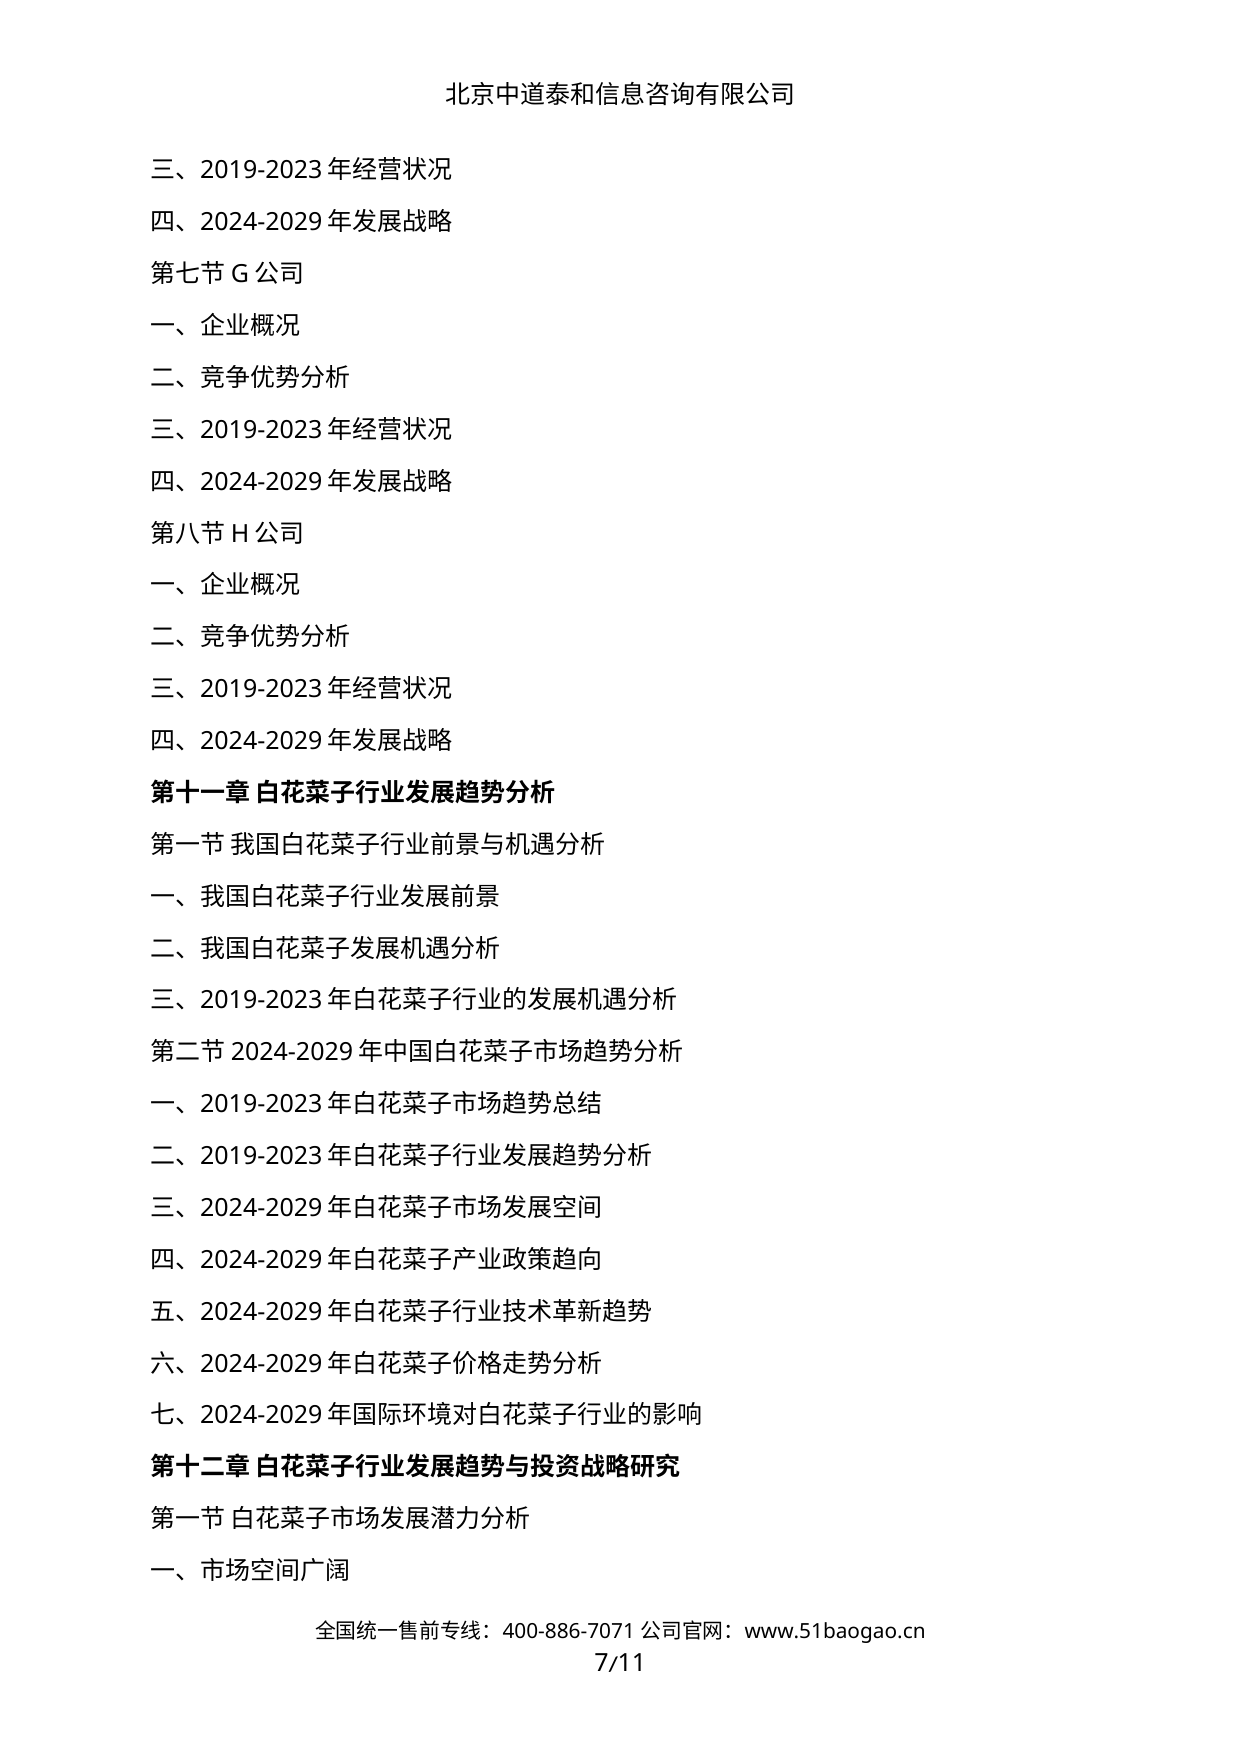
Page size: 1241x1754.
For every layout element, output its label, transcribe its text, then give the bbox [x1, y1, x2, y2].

text 二、2019-2023年白花菜子行业发展趋势分析 [150, 1136, 1090, 1172]
text 四、2024-2029年白花菜子产业政策趋向 [150, 1239, 1090, 1276]
text 第七节 G公司 [150, 254, 1090, 290]
text 二、我国白花菜子发展机遇分析 [150, 928, 1090, 964]
text 第一节 我国白花菜子行业前景与机遇分析 [150, 824, 1090, 861]
text 一、我国白花菜子行业发展前景 [150, 876, 1090, 912]
text 四、2024-2029年发展战略 [150, 202, 1090, 238]
text 七、2024-2029年国际环境对白花菜子行业的影响 [150, 1395, 1090, 1431]
text 四、2024-2029年发展战略 [150, 721, 1090, 757]
text 三、2019-2023年白花菜子行业的发展机遇分析 [150, 980, 1090, 1016]
text 第八节 H公司 [150, 513, 1090, 549]
text 三、2019-2023年经营状况 [150, 150, 1090, 186]
text 一、企业概况 [150, 565, 1090, 601]
text 第一节 白花菜子市场发展潜力分析 [150, 1499, 1090, 1535]
text 四、2024-2029年发展战略 [150, 461, 1090, 497]
text 二、竞争优势分析 [150, 357, 1090, 394]
text 第十二章 白花菜子行业发展趋势与投资战略研究 [150, 1447, 1090, 1483]
text 第十一章 白花菜子行业发展趋势分析 [150, 772, 1090, 809]
text 五、2024-2029年白花菜子行业技术革新趋势 [150, 1291, 1090, 1327]
text 二、竞争优势分析 [150, 617, 1090, 653]
text 三、2024-2029年白花菜子市场发展空间 [150, 1187, 1090, 1224]
text 一、市场空间广阔 [150, 1551, 1090, 1587]
text 三、2019-2023年经营状况 [150, 409, 1090, 446]
text 一、2019-2023年白花菜子市场趋势总结 [150, 1084, 1090, 1120]
text 第二节 2024-2029年中国白花菜子市场趋势分析 [150, 1032, 1090, 1068]
text 一、企业概况 [150, 306, 1090, 342]
text 三、2019-2023年经营状况 [150, 669, 1090, 705]
text 六、2024-2029年白花菜子价格走势分析 [150, 1343, 1090, 1379]
